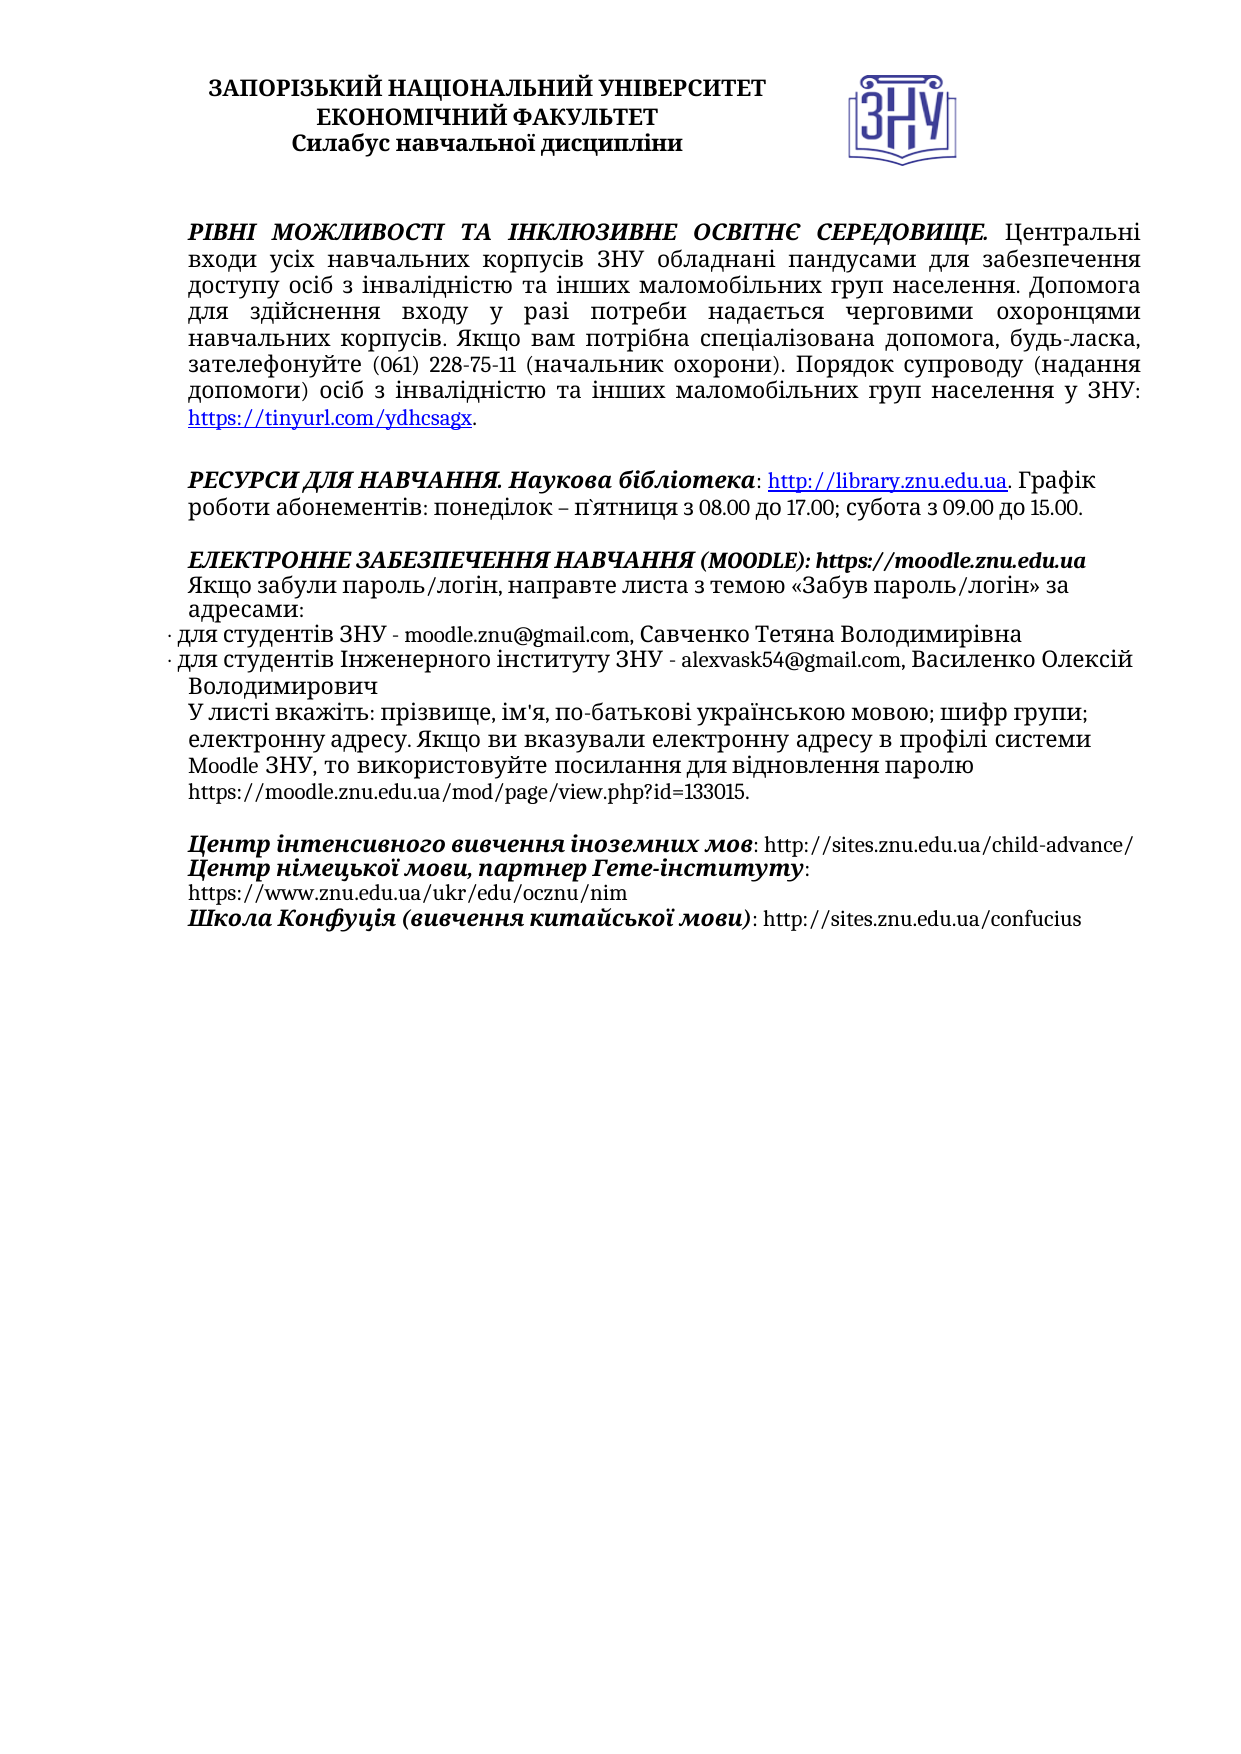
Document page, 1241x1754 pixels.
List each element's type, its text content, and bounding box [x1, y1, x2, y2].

text РЕСУРСИ ДЛЯ НАВЧАННЯ. Наукова бібліотека: http://library.znu.edu.ua. Графік роботи абонементів: понеділок – п`ятниця з 08.00 до 17.00; субота з 09.00 до 15.00. [188, 468, 1152, 521]
text Якщо забули пароль/логін, направте листа з темою «Забув пароль/логін» за адресами: [188, 574, 1152, 623]
text У листі вкажіть: прізвище, ім'я, по-батькові українською мовою; шифр групи; електронну адресу. Якщо ви вказували електронну адресу в профілі системи Moodle ЗНУ, то використовуйте посилання для відновлення паролю https://moodle.znu.edu.ua/mod/page/view.php?id=133015. [188, 700, 1140, 805]
list для студентів ЗНУ - moodle.znu@gmail.com, Савченко Тетяна Володимирівна [168, 623, 1152, 647]
picture [848, 75, 957, 166]
text Школа Конфуція (вивчення китайської мови): http://sites.znu.edu.ua/confucius [188, 906, 1152, 932]
text Центр німецької мови, партнер Гете-інституту: https://www.znu.edu.ua/ukr/edu/ocznu/nim [188, 857, 1152, 906]
text ЕЛЕКТРОННЕ ЗАБЕЗПЕЧЕННЯ НАВЧАННЯ (MOODLE): https://moodle.znu.edu.ua [188, 548, 1152, 574]
list для студентів Інженерного інституту ЗНУ - alexvask54@gmail.com, Василенко Олексій Володимирович [168, 647, 1140, 700]
text РІВНІ МОЖЛИВОСТІ ТА ІНКЛЮЗИВНЕ ОСВІТНЄ СЕРЕДОВИЩЕ. Центральні входи усіх навчальних корпусів ЗНУ обладнані пандусами для забезпечення доступу осіб з інвалідністю та інших маломобільних груп населення. Допомога для здійснення входу у разі потреби надається черговими охоронцями навчальних корпусів. Якщо вам потрібна спеціалізована допомога, будь-ласка, зателефонуйте (061) 228-75-11 (начальник охорони). Порядок супроводу (надання допомоги) осіб з інвалідністю та інших маломобільних груп населення у ЗНУ: https://tinyurl.com/ydhcsagx. [188, 220, 1141, 431]
text Центр інтенсивного вивчення іноземних мов: http://sites.znu.edu.ua/child-advance/ [188, 832, 1152, 857]
